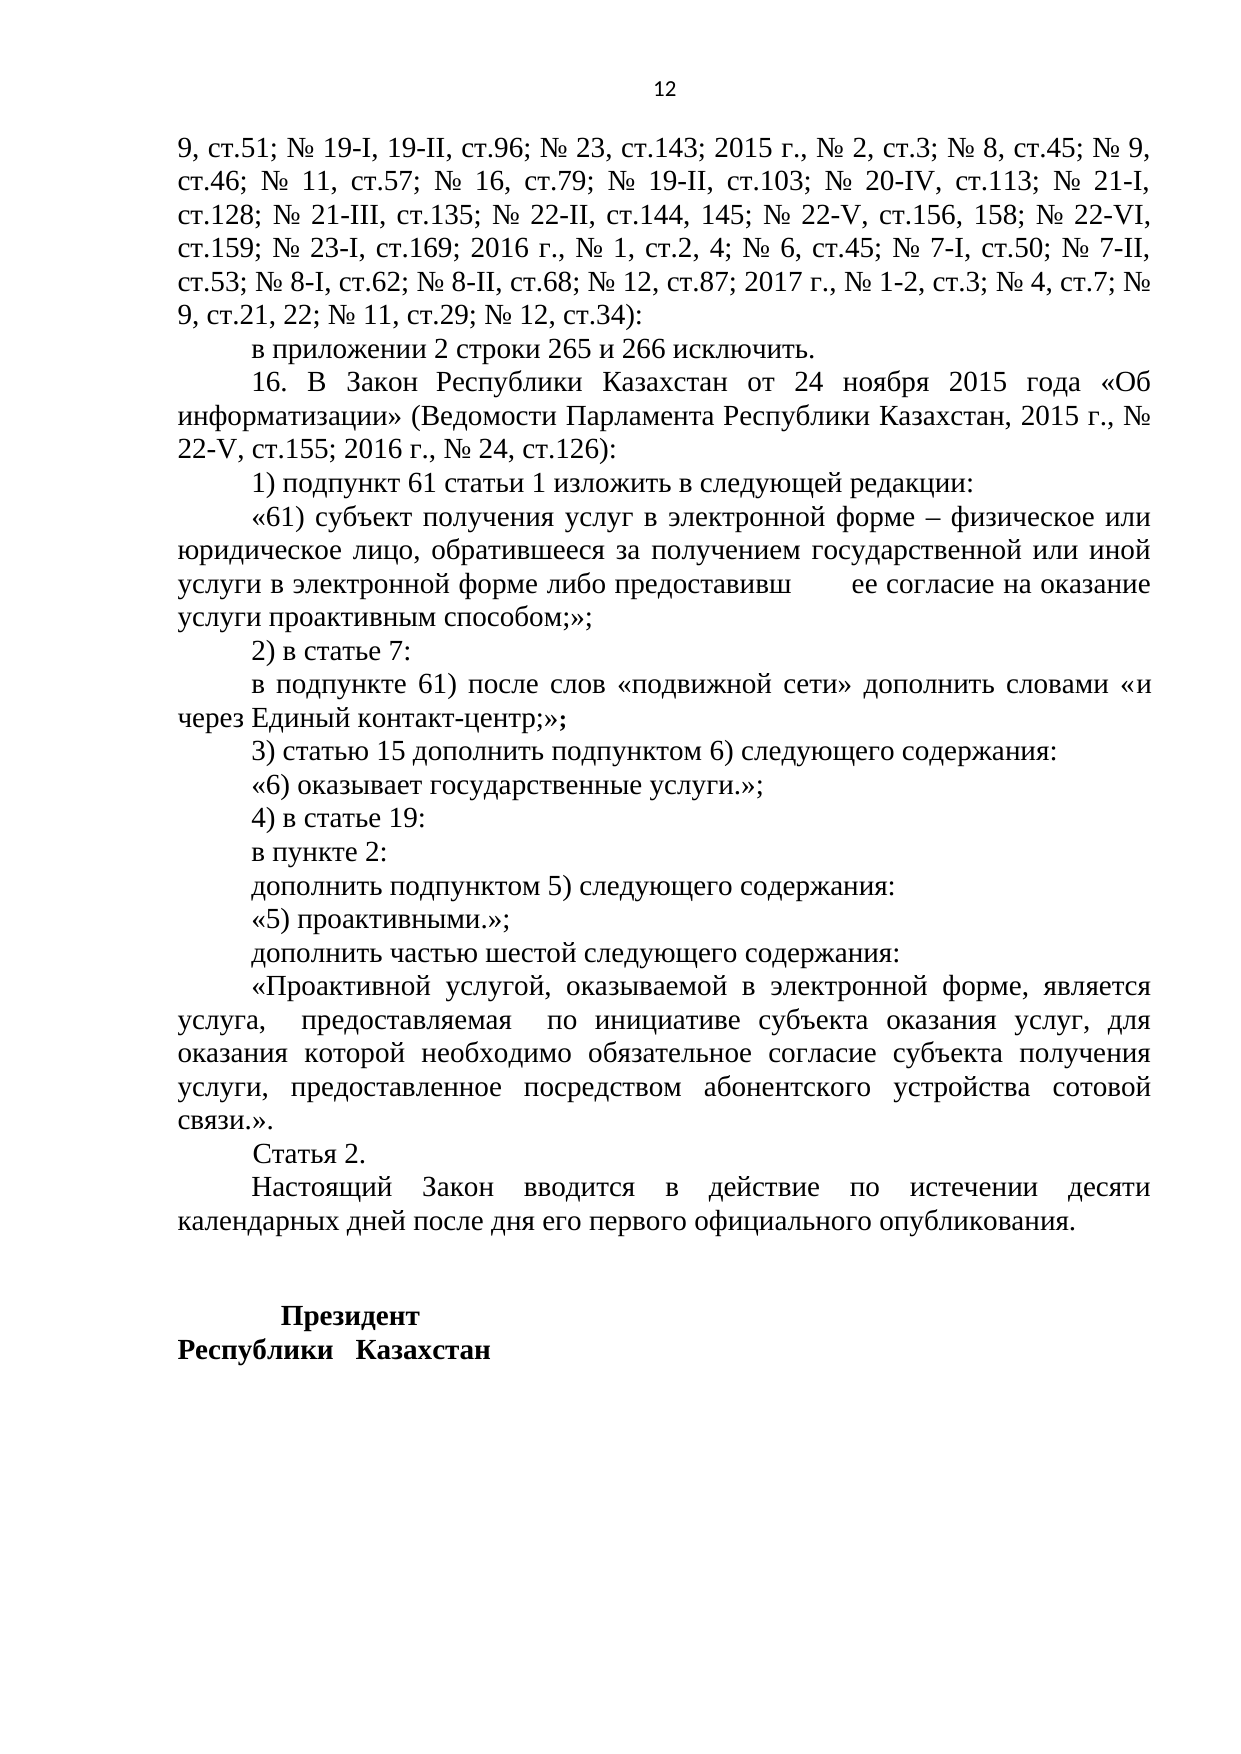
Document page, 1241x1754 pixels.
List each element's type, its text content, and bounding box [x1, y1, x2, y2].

text «61) субъект получения услуг в электронной форме – физическое или юридическое лицо, обратившееся за получением государственной или иной услуги в электронной форме либо предоставивш ее согласие на оказание услуги проактивным способом;»; [177, 499, 1152, 633]
text 2) в статье 7: [177, 633, 1152, 666]
text дополнить частью шестой следующего содержания: [177, 935, 1152, 968]
text «Проактивной услугой, оказываемой в электронной форме, является услуга, предоставляемая по инициативе субъекта оказания услуг, для оказания которой необходимо обязательное согласие субъекта получения услуги, предоставленное посредством абонентского устройства сотовой связи.». [177, 968, 1152, 1136]
text «6) оказывает государственные услуги.»; [177, 767, 1152, 801]
list Настоящий Закон вводится в действие по истечении десяти календарных дней после дня его первого официального опубликования. [177, 1169, 1152, 1237]
text Президент Республики Казахстан [177, 1298, 532, 1365]
text в пункте 2: [177, 834, 1152, 868]
text 1) подпункт 61 статьи 1 изложить в следующей редакции: [177, 465, 1152, 499]
text «5) проактивными.»; [177, 901, 1152, 935]
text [177, 130, 1152, 331]
text дополнить подпунктом 5) следующего содержания: [177, 868, 1152, 901]
text 3) статью 15 дополнить подпунктом 6) следующего содержания: [177, 733, 1152, 767]
text в приложении 2 строки 265 и 266 исключить. [177, 331, 1152, 364]
text в подпункте 61) после слов «подвижной сети» дополнить словами «и через Единый контакт-центр;»; [177, 666, 1152, 733]
list Статья 2. [252, 1136, 1152, 1169]
text 4) в статье 19: [177, 801, 1152, 834]
text 16. В Закон Республики Казахстан от 24 ноября 2015 года «Об информатизации» (Ведомости Парламента Республики Казахстан, 2015 г., № 22-V, cт.155; 2016 г., № 24, ст.126): [177, 364, 1152, 465]
